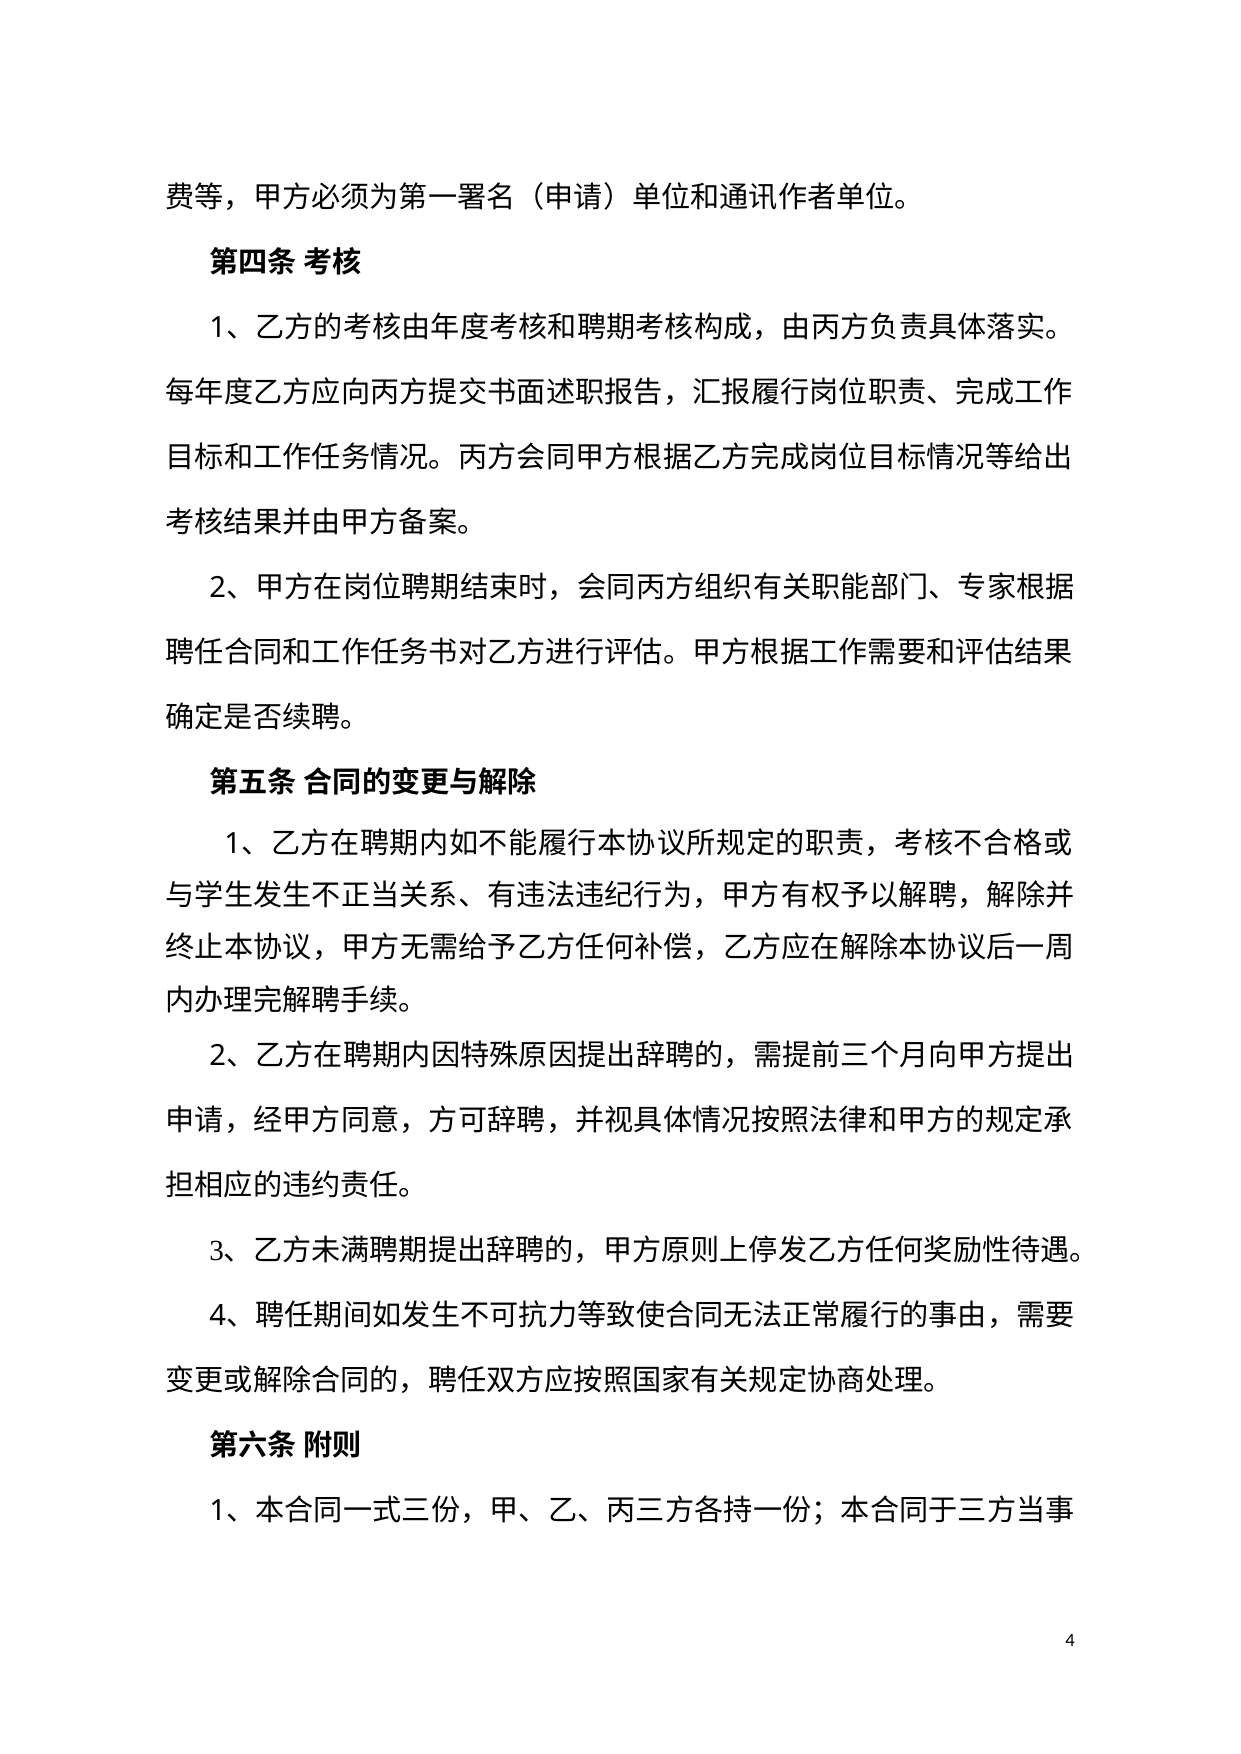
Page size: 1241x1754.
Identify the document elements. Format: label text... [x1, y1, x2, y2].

text 3、乙方未满聘期提出辞聘的，甲方原则上停发乙方任何奖励性待遇。 [165, 1215, 1075, 1280]
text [165, 162, 1075, 227]
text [165, 1475, 1075, 1540]
text 2、甲方在岗位聘期结束时，会同丙方组织有关职能部门、专家根据聘任合同和工作任务书对乙方进行评估。甲方根据工作需要和评估结果确定是否续聘。 [165, 552, 1075, 747]
text 第五条 合同的变更与解除 [165, 747, 1075, 812]
text 2、乙方在聘期内因特殊原因提出辞聘的，需提前三个月向甲方提出申请，经甲方同意，方可辞聘，并视具体情况按照法律和甲方的规定承担相应的违约责任。 [165, 1020, 1075, 1215]
text 第四条 考核 [165, 227, 1075, 292]
text 4、聘任期间如发生不可抗力等致使合同无法正常履行的事由，需要变更或解除合同的，聘任双方应按照国家有关规定协商处理。 [165, 1280, 1075, 1410]
text 第六条 附则 [165, 1410, 1075, 1475]
text 1、乙方在聘期内如不能履行本协议所规定的职责，考核不合格或与学生发生不正当关系、有违法违纪行为，甲方有权予以解聘，解除并终止本协议，甲方无需给予乙方任何补偿，乙方应在解除本协议后一周内办理完解聘手续。 [165, 812, 1075, 1020]
text 1、乙方的考核由年度考核和聘期考核构成，由丙方负责具体落实。每年度乙方应向丙方提交书面述职报告，汇报履行岗位职责、完成工作目标和工作任务情况。丙方会同甲方根据乙方完成岗位目标情况等给出考核结果并由甲方备案。 [165, 292, 1075, 552]
